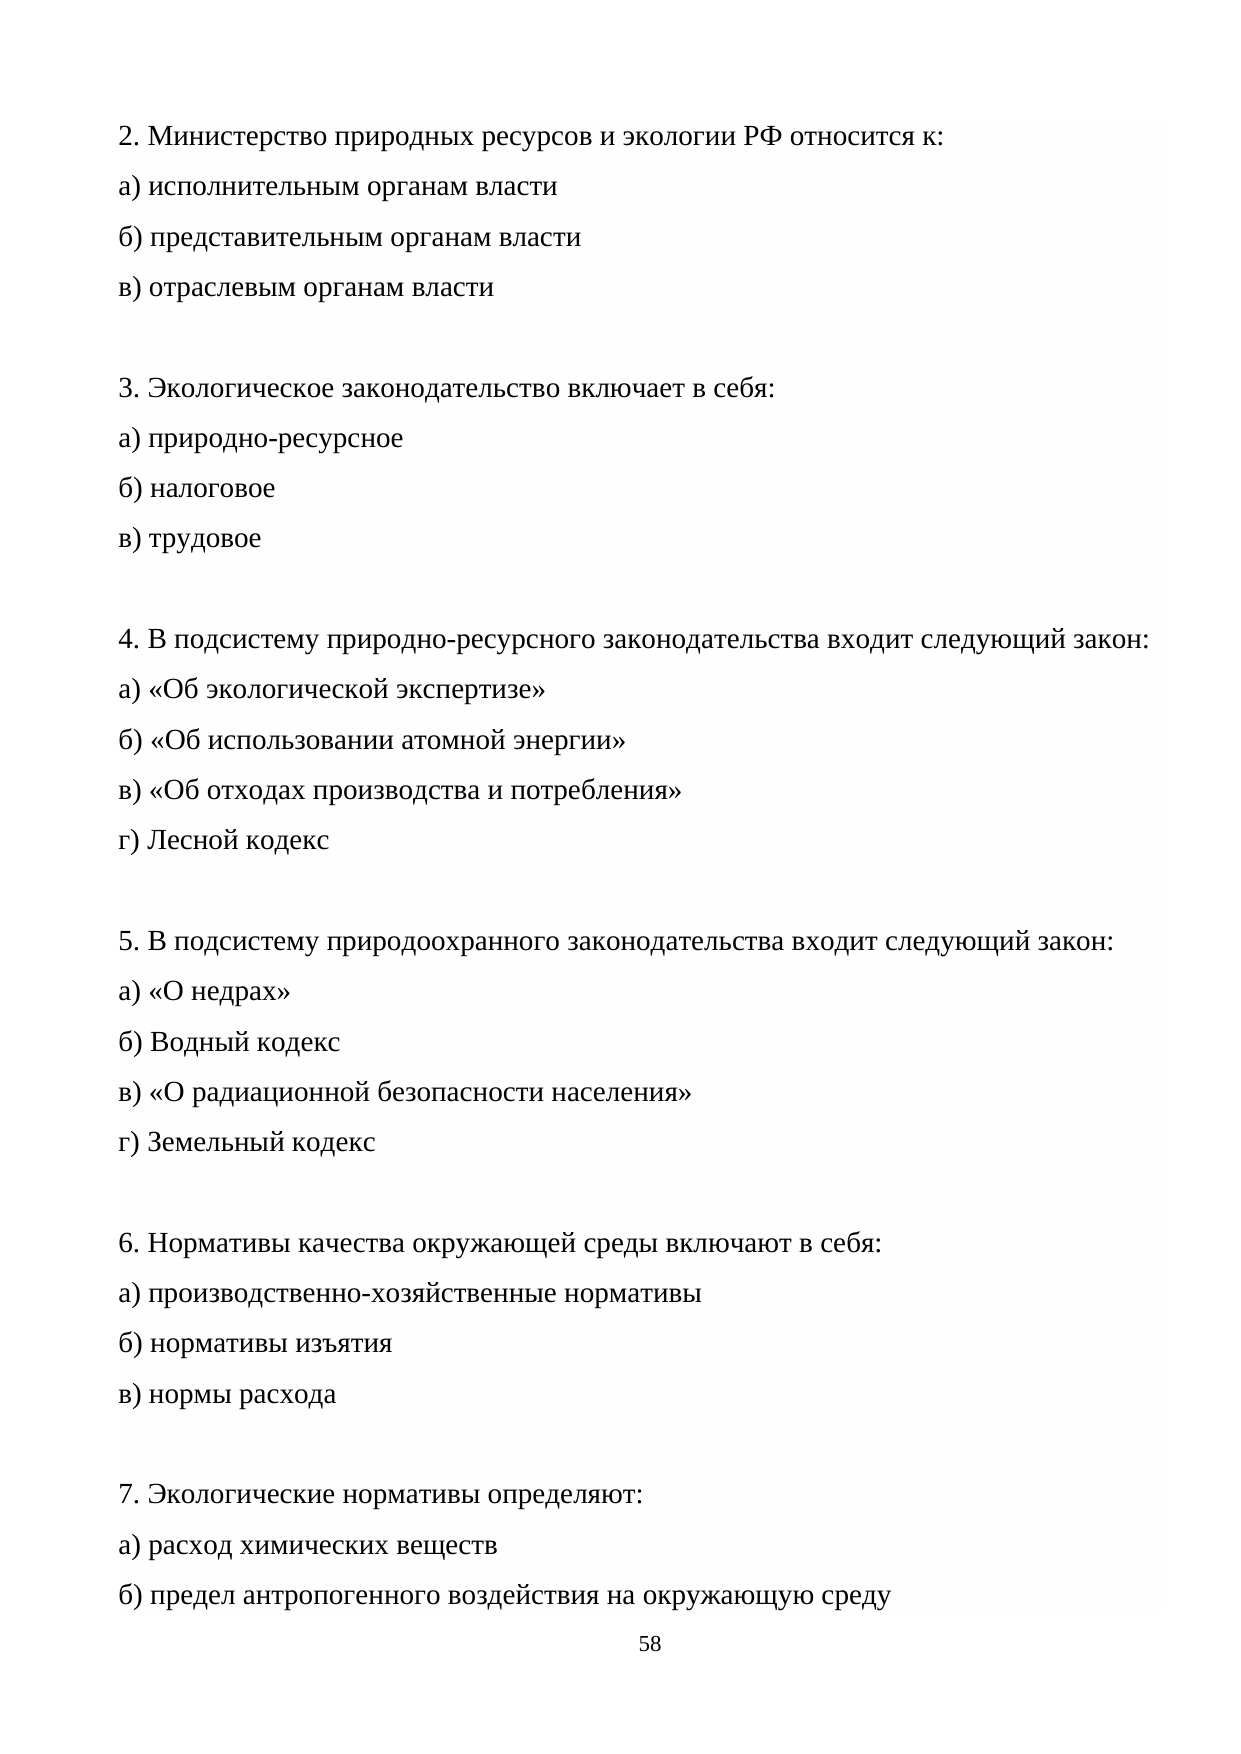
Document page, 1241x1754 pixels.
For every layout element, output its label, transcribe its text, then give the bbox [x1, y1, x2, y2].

text б) Водный кодекс [118, 1024, 1166, 1057]
text в) «Об отходах производства и потребления» [118, 772, 1166, 806]
text б) «Об использовании атомной энергии» [118, 722, 1166, 755]
text а) исполнительным органам власти [118, 168, 1166, 202]
text г) Земельный кодекс [118, 1124, 1166, 1158]
text 2. Министерство природных ресурсов и экологии РФ относится к: [118, 118, 1166, 152]
text а) производственно-хозяйственные нормативы [118, 1275, 1166, 1309]
text в) отраслевым органам власти [118, 269, 1166, 303]
text в) «О радиационной безопасности населения» [118, 1074, 1166, 1108]
text б) представительным органам власти [118, 219, 1166, 252]
text 3. Экологическое законодательство включает в себя: [118, 370, 1166, 403]
text а) «Об экологической экспертизе» [118, 672, 1166, 705]
text в) трудовое [118, 521, 1166, 554]
text 6. Нормативы качества окружающей среды включают в себя: [118, 1225, 1166, 1258]
text в) нормы расхода [118, 1376, 1166, 1409]
text 4. В подсистему природно-ресурсного законодательства входит следующий закон: [118, 621, 1166, 655]
text б) предел антропогенного воздействия на окружающую среду [118, 1577, 1166, 1611]
text б) нормативы изъятия [118, 1326, 1166, 1359]
text а) расход химических веществ [118, 1527, 1166, 1560]
text б) налоговое [118, 470, 1166, 504]
text 5. В подсистему природоохранного законодательства входит следующий закон: [118, 923, 1166, 957]
text г) Лесной кодекс [118, 822, 1166, 856]
text а) «О недрах» [118, 973, 1166, 1007]
text 7. Экологические нормативы определяют: [118, 1477, 1166, 1510]
text а) природно-ресурсное [118, 420, 1166, 453]
